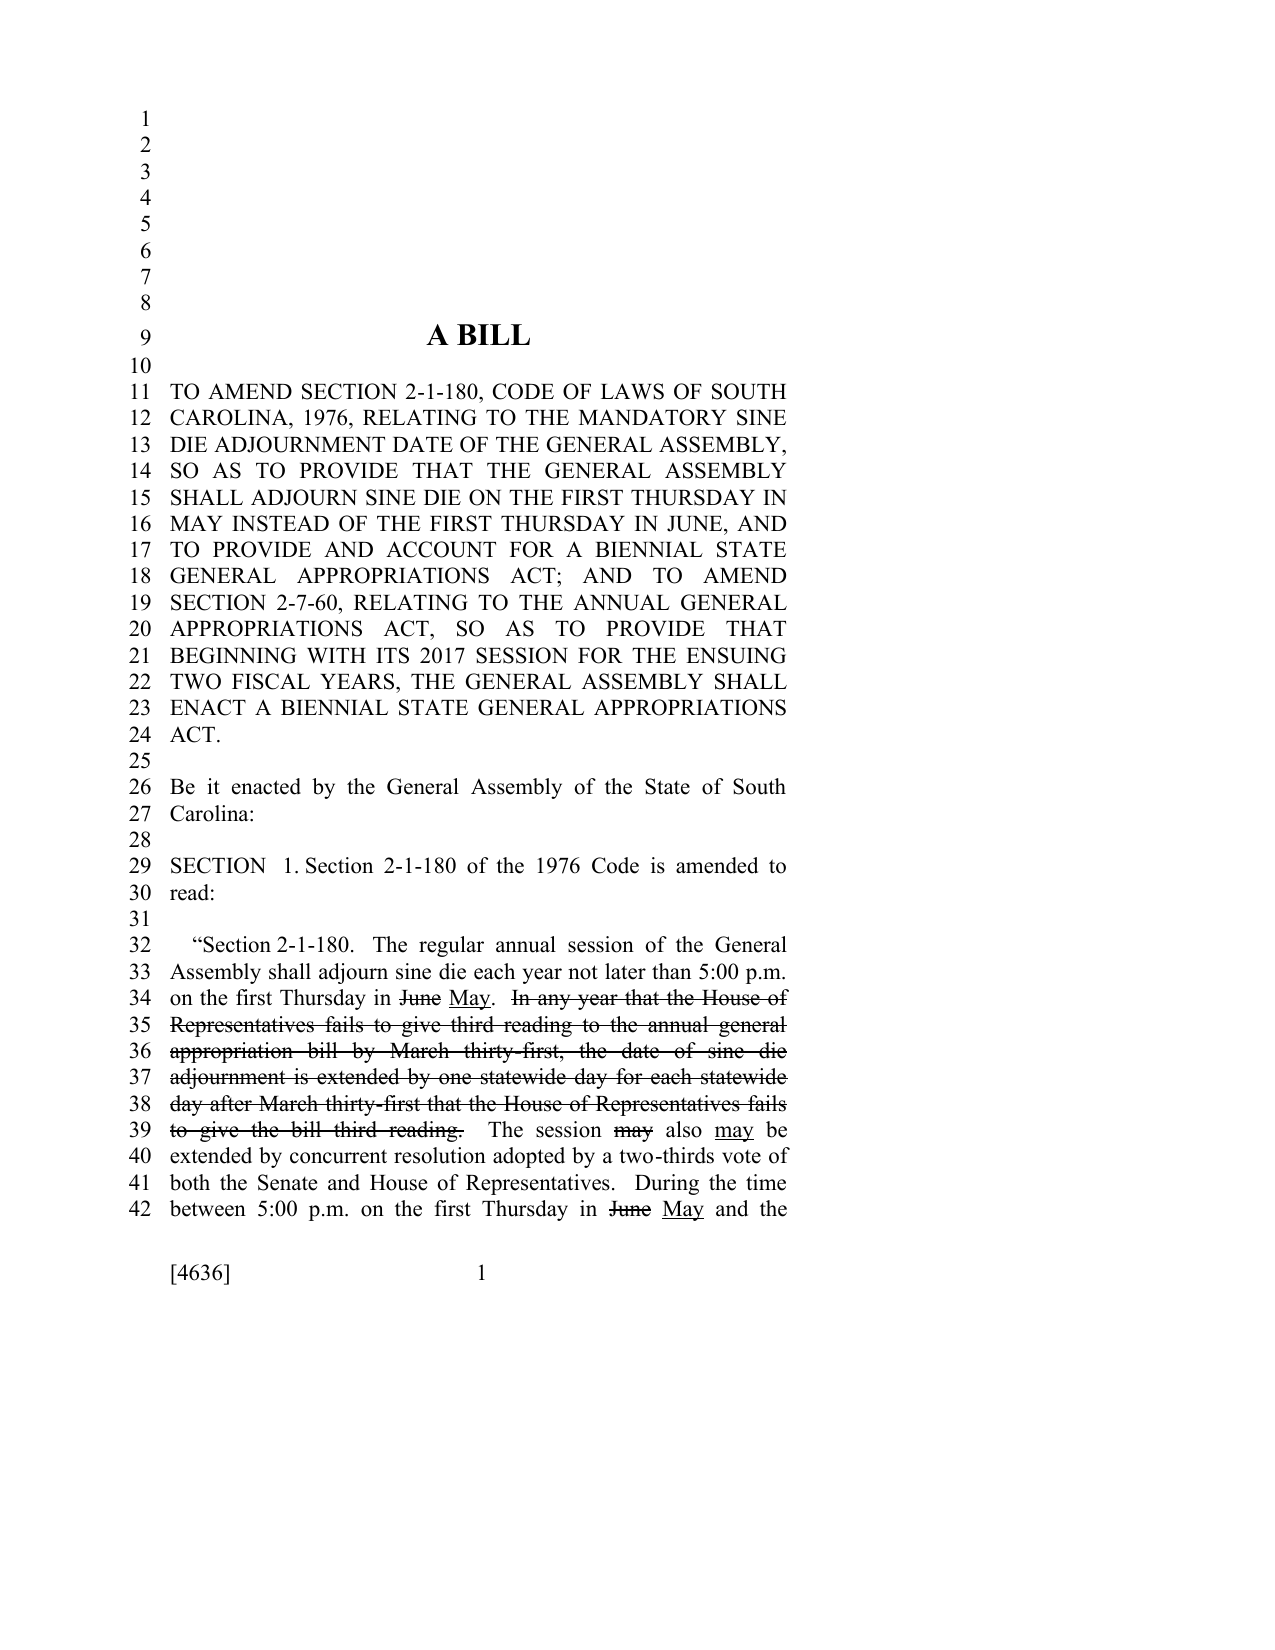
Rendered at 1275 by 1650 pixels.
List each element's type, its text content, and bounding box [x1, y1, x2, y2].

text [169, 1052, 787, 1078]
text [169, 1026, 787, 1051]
text Be it enacted by the General Assembly of the State of South Carolina: [169, 773, 787, 826]
text TO AMEND SECTION 2-1-180, CODE OF LAWS OF SOUTH CAROLINA, 1976, RELATING TO THE MANDATORY SINE DIE ADJOURNMENT DATE OF THE GENERAL ASSEMBLY, SO AS TO PROVIDE THAT THE GENERAL ASSEMBLY SHALL ADJOURN SINE DIE ON THE FIRST THURSDAY IN MAY INSTEAD OF THE FIRST THURSDAY IN JUNE, AND TO PROVIDE AND ACCOUNT FOR A BIENNIAL STATE GENERAL APPROPRIATIONS ACT; AND TO AMEND SECTION 2-7-60, RELATING TO THE ANNUAL GENERAL APPROPRIATIONS ACT, SO AS TO PROVIDE THAT BEGINNING WITH ITS 2017 SESSION FOR THE ENSUING TWO FISCAL YEARS, THE GENERAL ASSEMBLY SHALL ENACT A BIENNIAL STATE GENERAL APPROPRIATIONS ACT. [169, 378, 787, 747]
text A BILL [169, 316, 787, 352]
text SECTION 1. Section 2-1-180 of the 1976 Code is amended to read: [169, 852, 787, 905]
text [169, 1105, 787, 1221]
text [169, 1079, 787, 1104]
